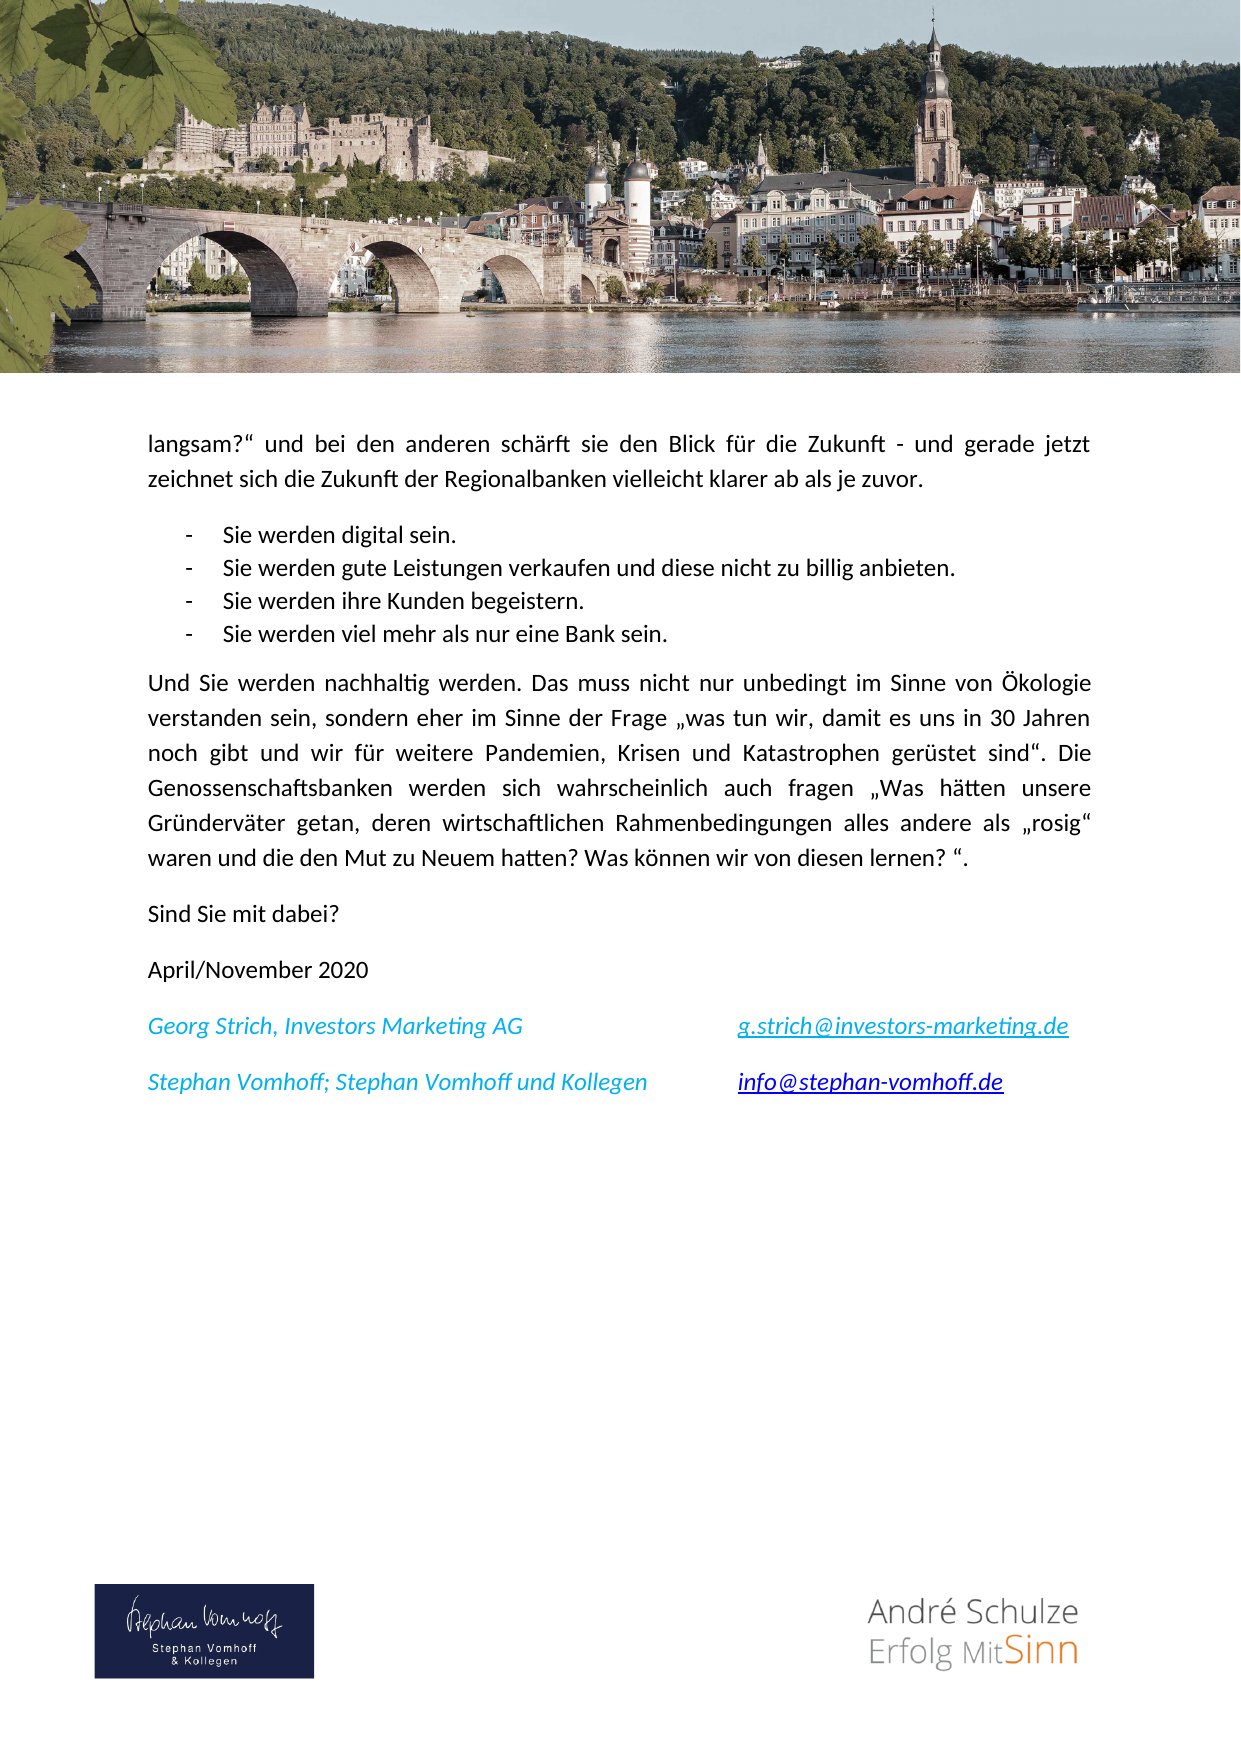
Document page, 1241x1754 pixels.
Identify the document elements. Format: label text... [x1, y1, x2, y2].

list Sie werden ihre Kunden begeistern. [185, 585, 1093, 616]
text langsam?“ und bei den anderen schärft sie den Blick für die Zukunft - und gerade jetzt zeichnet sich die Zukunft der Regionalbanken vielleicht klarer ab als je zuvor. [148, 428, 1093, 494]
text Und Sie werden nachhaltig werden. Das muss nicht nur unbedingt im Sinne von Ökologie verstanden sein, sondern eher im Sinne der Frage „was tun wir, damit es uns in 30 Jahren noch gibt und wir für weitere Pandemien, Krisen und Katastrophen gerüstet sind“. Die Genossenschaftsbanken werden sich wahrscheinlich auch fragen „Was hätten unsere Gründerväter getan, deren wirtschaftlichen Rahmenbedingungen alles andere als „rosig“ waren und die den Mut zu Neuem hatten? Was können wir von diesen lernen? “. [148, 668, 1093, 873]
picture [94, 1584, 315, 1679]
list Sie werden viel mehr als nur eine Bank sein. [185, 618, 1093, 648]
text Georg Strich, Investors Marketing AG g.strich@investors-marketing.de [148, 1010, 1093, 1041]
text Stephan Vomhoff; Stephan Vomhoff und Kollegen info@stephan-vomhoff.de [148, 1066, 1093, 1096]
text April/November 2020 [148, 954, 1093, 985]
list Sie werden digital sein. [185, 519, 1093, 550]
text Sind Sie mit dabei? [148, 898, 1093, 929]
picture [856, 1586, 1091, 1681]
picture [0, 0, 1241, 373]
list Sie werden gute Leistungen verkaufen und diese nicht zu billig anbieten. [185, 552, 1093, 583]
